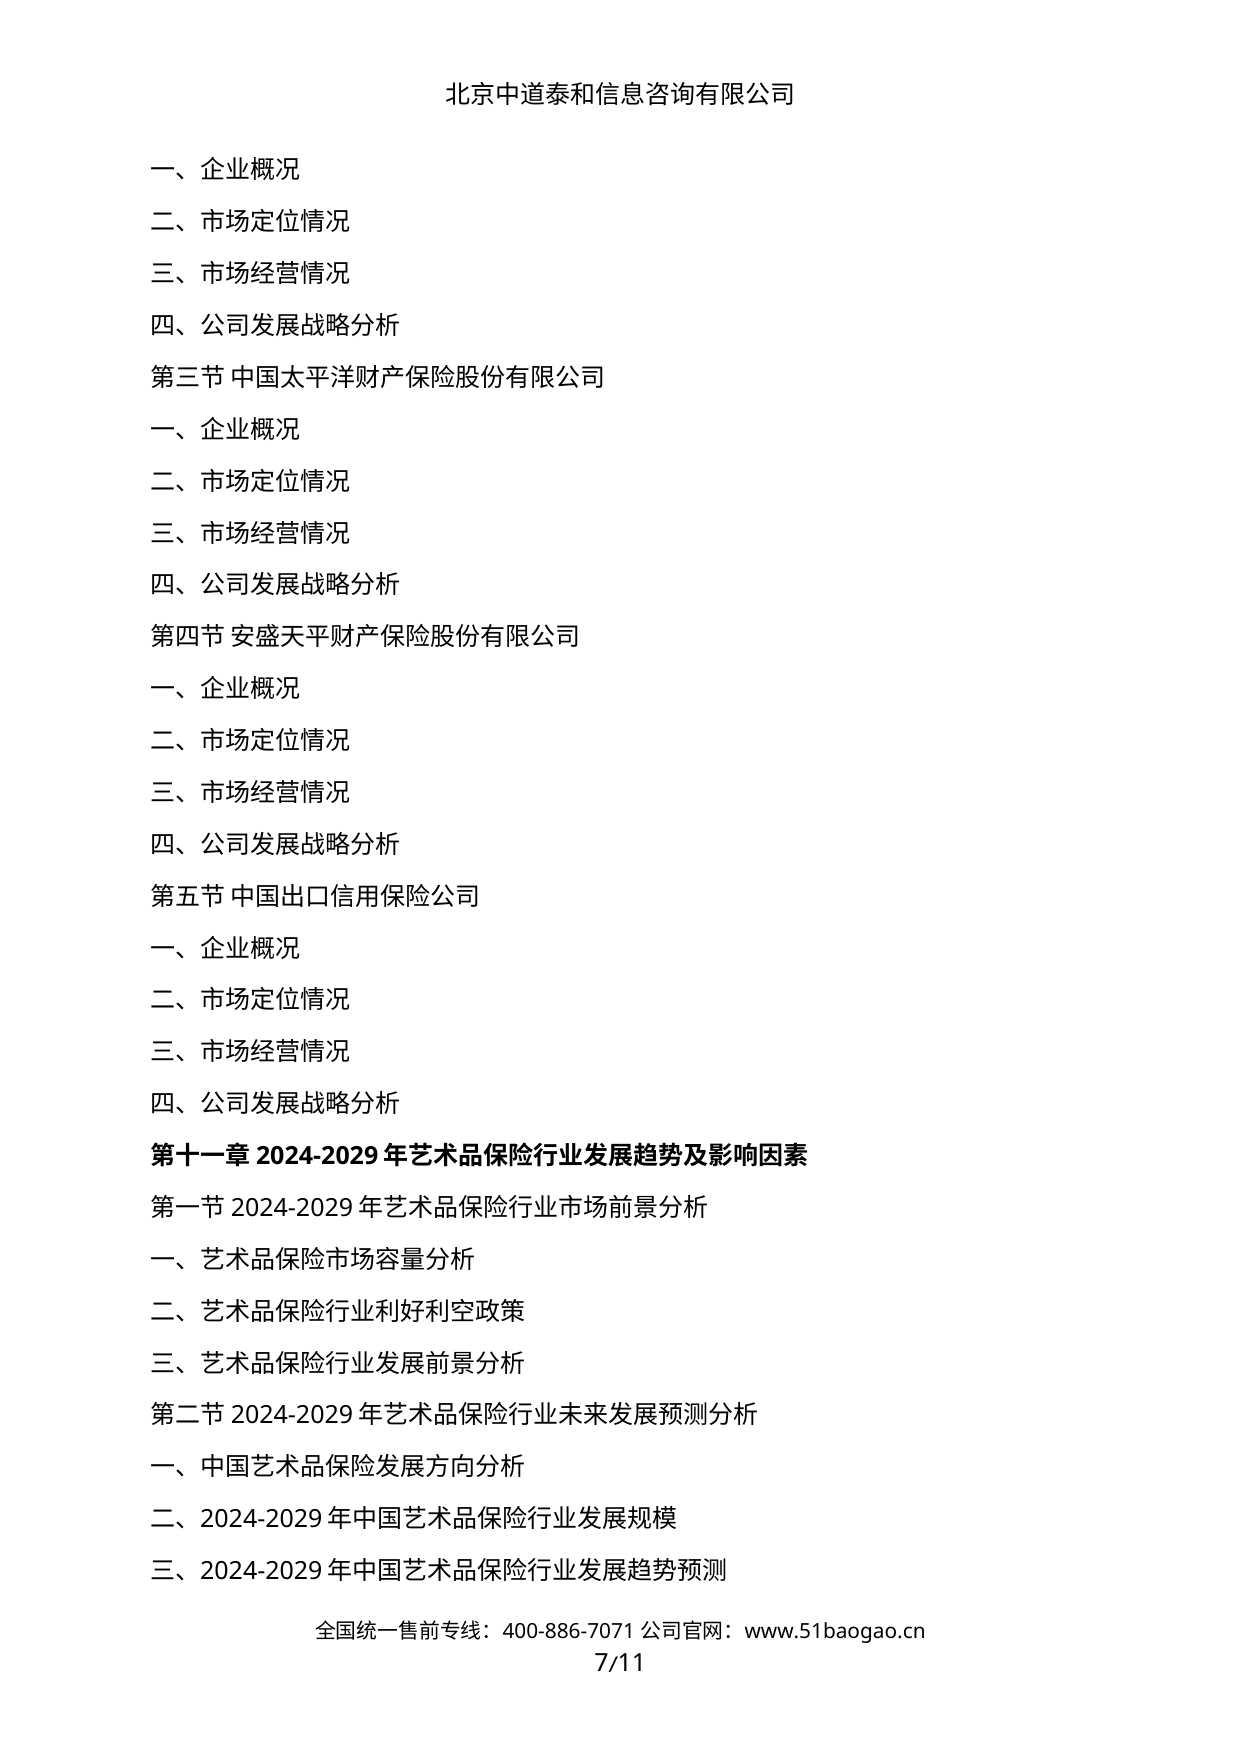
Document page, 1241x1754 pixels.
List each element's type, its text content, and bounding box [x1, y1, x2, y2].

text 三、2024-2029年中国艺术品保险行业发展趋势预测 [150, 1551, 1090, 1587]
text 第五节 中国出口信用保险公司 [150, 876, 1090, 912]
text 三、市场经营情况 [150, 254, 1090, 290]
text 三、艺术品保险行业发展前景分析 [150, 1343, 1090, 1379]
text 一、企业概况 [150, 150, 1090, 186]
text 二、市场定位情况 [150, 721, 1090, 757]
text 二、市场定位情况 [150, 980, 1090, 1016]
text 第一节 2024-2029年艺术品保险行业市场前景分析 [150, 1187, 1090, 1224]
text 一、中国艺术品保险发展方向分析 [150, 1447, 1090, 1483]
text 二、市场定位情况 [150, 461, 1090, 497]
text 四、公司发展战略分析 [150, 824, 1090, 861]
text 第二节 2024-2029年艺术品保险行业未来发展预测分析 [150, 1395, 1090, 1431]
text 一、企业概况 [150, 669, 1090, 705]
text 四、公司发展战略分析 [150, 306, 1090, 342]
text 三、市场经营情况 [150, 1032, 1090, 1068]
text 二、艺术品保险行业利好利空政策 [150, 1291, 1090, 1327]
text 一、艺术品保险市场容量分析 [150, 1239, 1090, 1276]
text 一、企业概况 [150, 409, 1090, 446]
text 三、市场经营情况 [150, 513, 1090, 549]
text 第四节 安盛天平财产保险股份有限公司 [150, 617, 1090, 653]
text 二、2024-2029年中国艺术品保险行业发展规模 [150, 1499, 1090, 1535]
text 四、公司发展战略分析 [150, 1084, 1090, 1120]
text 第三节 中国太平洋财产保险股份有限公司 [150, 357, 1090, 394]
text 一、企业概况 [150, 928, 1090, 964]
text 二、市场定位情况 [150, 202, 1090, 238]
text 三、市场经营情况 [150, 772, 1090, 809]
text 第十一章 2024-2029年艺术品保险行业发展趋势及影响因素 [150, 1136, 1090, 1172]
text 四、公司发展战略分析 [150, 565, 1090, 601]
